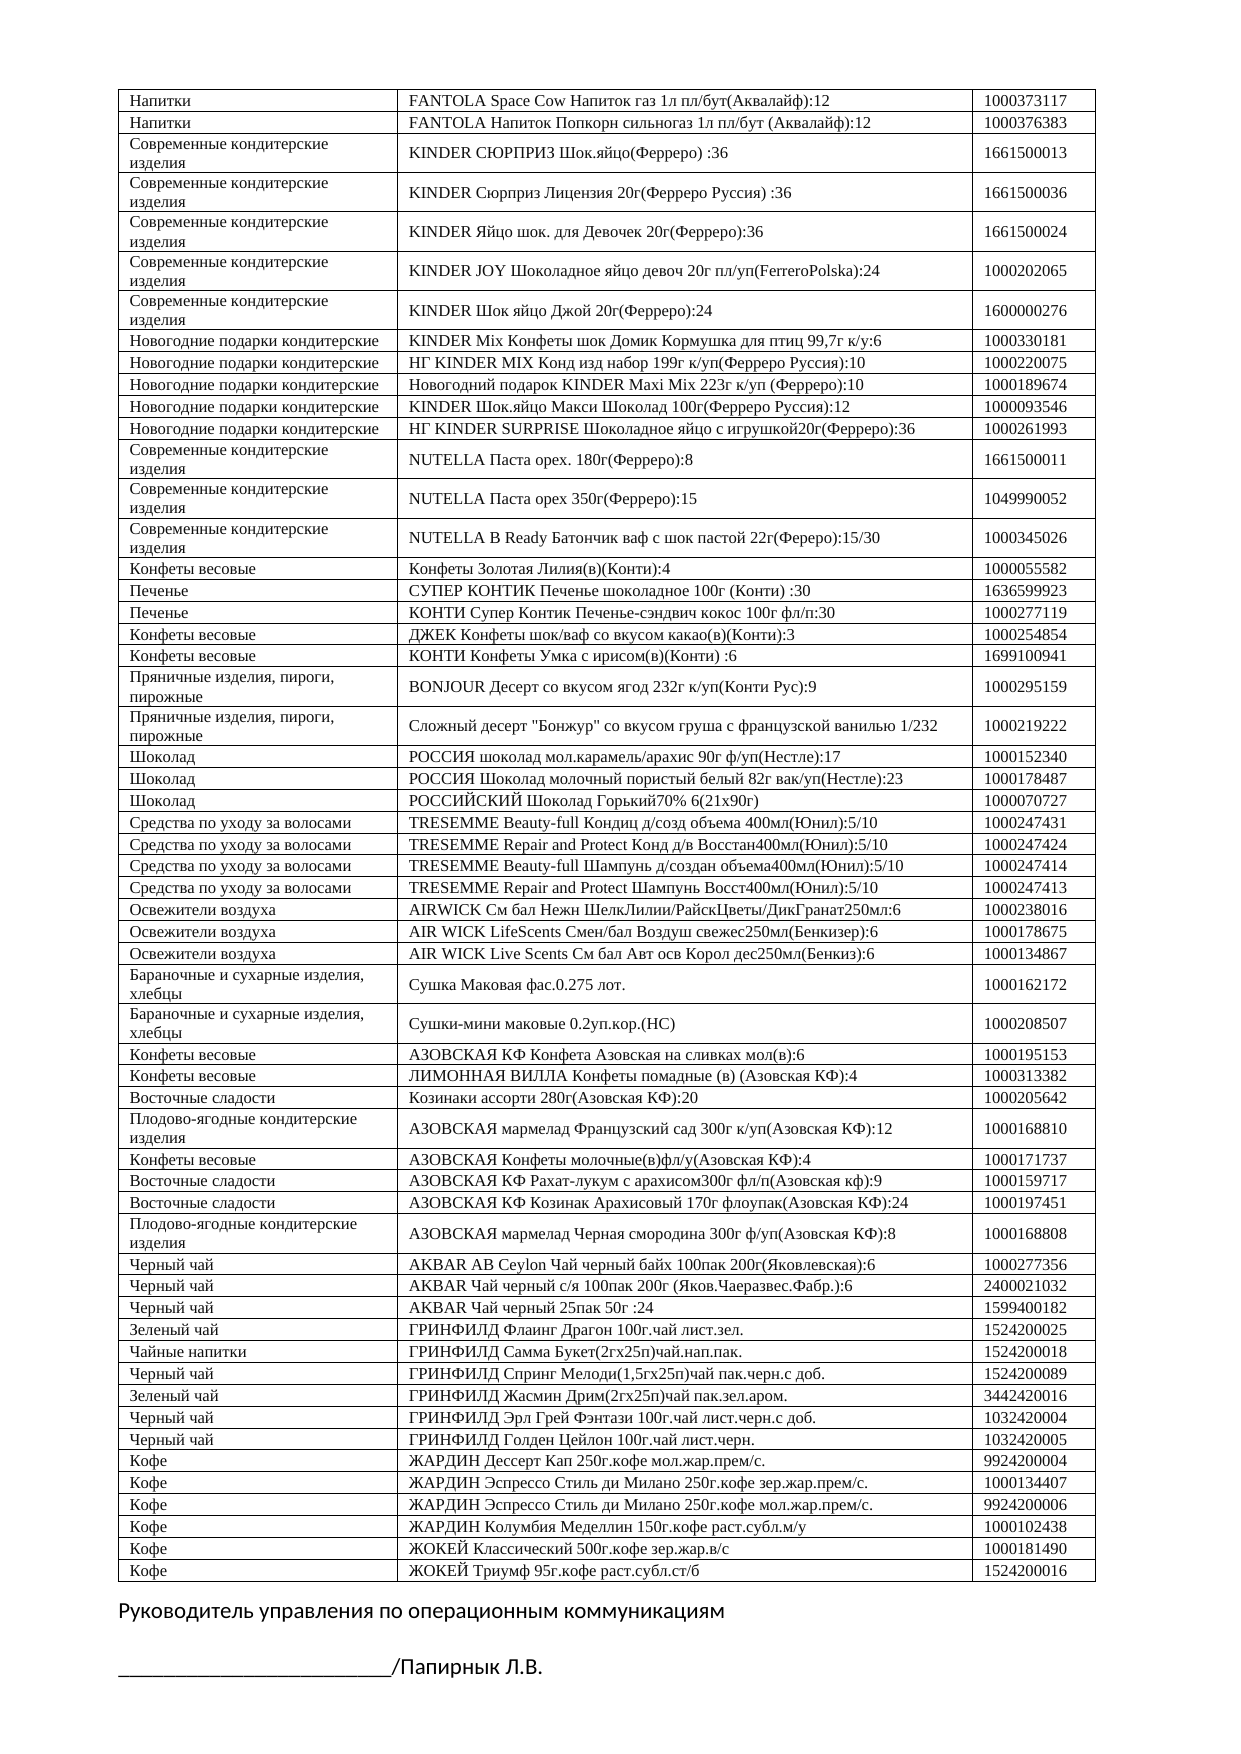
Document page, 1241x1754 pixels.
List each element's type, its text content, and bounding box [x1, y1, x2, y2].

table_cell Новогодние подарки кондитерские [119, 396, 397, 417]
table_cell 1000277119 [973, 602, 1095, 622]
table_cell КОНТИ Конфеты Умка с ирисом(в)(Конти) :6 [398, 645, 972, 666]
table_cell Освежители воздуха [119, 943, 397, 964]
table_cell Печенье [119, 602, 397, 622]
table_cell АЗОВСКАЯ мармелад Черная смородина 300г ф/уп(Азовская КФ):8 [398, 1214, 972, 1252]
table_cell Восточные сладости [119, 1170, 397, 1191]
table_cell АЗОВСКАЯ мармелад Французский сад 300г к/уп(Азовская КФ):12 [398, 1109, 972, 1147]
table_cell 1000178675 [973, 921, 1095, 942]
table_cell 1000152340 [973, 746, 1095, 767]
table_cell AKBAR Чай черный с/я 100пак 200г (Яков.Чаеразвес.Фабр.):6 [398, 1275, 972, 1296]
table_cell 1000178487 [973, 768, 1095, 789]
table_cell ГРИНФИЛД Жасмин Дрим(2гх25п)чай пак.зел.аром. [398, 1385, 972, 1406]
table_cell 1600000276 [973, 291, 1095, 329]
table_cell АЗОВСКАЯ КФ Конфета Азовская на сливках мол(в):6 [398, 1044, 972, 1064]
table_cell Кофе [119, 1494, 397, 1515]
table_cell 1000197451 [973, 1192, 1095, 1213]
table_cell НГ KINDER SURPRISE Шоколадное яйцо с игрушкой20г(Ферреро):36 [398, 418, 972, 439]
table_cell АЗОВСКАЯ КФ Козинак Арахисовый 170г флоупак(Азовская КФ):24 [398, 1192, 972, 1213]
table_cell Черный чай [119, 1275, 397, 1296]
table_cell ГРИНФИЛД Флаинг Драгон 100г.чай лист.зел. [398, 1319, 972, 1340]
table_cell Конфеты весовые [119, 1044, 397, 1064]
table_cell Конфеты весовые [119, 558, 397, 579]
table_cell AIR WICK LifeScents Смен/бал Воздуш свежес250мл(Бенкизер):6 [398, 921, 972, 942]
table_cell 1524200025 [973, 1319, 1095, 1340]
table_cell Кофе [119, 1560, 397, 1581]
table_cell Средства по уходу за волосами [119, 812, 397, 832]
table_cell 1599400182 [973, 1297, 1095, 1318]
table_cell Средства по уходу за волосами [119, 834, 397, 854]
table_cell 1000181490 [973, 1538, 1095, 1559]
table_cell 1000134407 [973, 1472, 1095, 1493]
table_cell NUTELLA B Ready Батончик ваф с шок пастой 22г(Фереро):15/30 [398, 519, 972, 557]
table_cell СУПЕР КОНТИК Печенье шоколадное 100г (Конти) :30 [398, 580, 972, 601]
table_cell Современные кондитерские изделия [119, 519, 397, 557]
table_cell Пряничные изделия, пироги, пирожные [119, 707, 397, 745]
table_cell 1032420005 [973, 1429, 1095, 1449]
table_cell Новогодние подарки кондитерские [119, 330, 397, 351]
table_cell 1000254854 [973, 624, 1095, 644]
table_cell 1636599923 [973, 580, 1095, 601]
table_cell 1000238016 [973, 899, 1095, 920]
table_cell TRESEMME Repair and Protect Шампунь Восст400мл(Юнил):5/10 [398, 877, 972, 898]
table_cell ЖОКЕЙ Триумф 95г.кофе раст.субл.ст/б [398, 1560, 972, 1581]
table_cell 1524200089 [973, 1363, 1095, 1384]
table_cell Восточные сладости [119, 1087, 397, 1108]
table_cell 1032420004 [973, 1407, 1095, 1427]
table_cell Шоколад [119, 790, 397, 811]
table_cell Бараночные и сухарные изделия, хлебцы [119, 965, 397, 1003]
table_cell Современные кондитерские изделия [119, 134, 397, 172]
table_cell Черный чай [119, 1363, 397, 1384]
table_cell 1000330181 [973, 330, 1095, 351]
table_cell Зеленый чай [119, 1385, 397, 1406]
table_cell РОССИЯ шоколад мол.карамель/арахис 90г ф/уп(Нестле):17 [398, 746, 972, 767]
table_cell AKBAR АВ Ceylon Чай черный байх 100пак 200г(Яковлевская):6 [398, 1254, 972, 1274]
table_cell Современные кондитерские изделия [119, 479, 397, 517]
table_cell Шоколад [119, 768, 397, 789]
table_cell 3442420016 [973, 1385, 1095, 1406]
table_cell ГРИНФИЛД Самма Букет(2гх25п)чай.нап.пак. [398, 1341, 972, 1362]
table_cell Бараночные и сухарные изделия, хлебцы [119, 1004, 397, 1042]
table_cell Напитки [119, 112, 397, 132]
table_cell KINDER Шок.яйцо Макси Шоколад 100г(Ферреро Руссия):12 [398, 396, 972, 417]
table_cell Конфеты весовые [119, 1149, 397, 1169]
table_cell Черный чай [119, 1297, 397, 1318]
table_cell Кофе [119, 1472, 397, 1493]
table_cell 1000373117 [973, 90, 1095, 111]
table_cell KINDER JOY Шоколадное яйцо девоч 20г пл/уп(FerreroPolska):24 [398, 252, 972, 290]
table_cell 9924200006 [973, 1494, 1095, 1515]
table_cell KINDER Сюрприз Лицензия 20г(Ферреро Руссия) :36 [398, 173, 972, 211]
table_cell 1000093546 [973, 396, 1095, 417]
table_cell KINDER Яйцо шок. для Девочек 20г(Ферреро):36 [398, 212, 972, 251]
table_cell Современные кондитерские изделия [119, 440, 397, 478]
table_cell 1000070727 [973, 790, 1095, 811]
table_cell 1000202065 [973, 252, 1095, 290]
table_cell TRESEMME Beauty-full Кондиц д/созд объема 400мл(Юнил):5/10 [398, 812, 972, 832]
table_cell Новогодние подарки кондитерские [119, 418, 397, 439]
table_cell 1000205642 [973, 1087, 1095, 1108]
table_cell NUTELLA Паста орех 350г(Ферреро):15 [398, 479, 972, 517]
table_cell КОНТИ Супер Контик Печенье-сэндвич кокос 100г фл/п:30 [398, 602, 972, 622]
table_cell Сушка Маковая фас.0.275 лот. [398, 965, 972, 1003]
table_cell AKBAR Чай черный 25пак 50г :24 [398, 1297, 972, 1318]
table_cell ЖАРДИН Колумбия Меделлин 150г.кофе раст.субл.м/у [398, 1516, 972, 1537]
table_cell ЖАРДИН Эспрессо Стиль ди Милано 250г.кофе зер.жар.прем/с. [398, 1472, 972, 1493]
table_cell 1000162172 [973, 965, 1095, 1003]
table_cell 1000247414 [973, 855, 1095, 876]
table_cell 1000102438 [973, 1516, 1095, 1537]
table_cell 1000247431 [973, 812, 1095, 832]
table_cell 1000345026 [973, 519, 1095, 557]
table_cell Шоколад [119, 746, 397, 767]
table_cell Конфеты весовые [119, 1065, 397, 1086]
table_cell 1000168810 [973, 1109, 1095, 1147]
table_cell 1661500036 [973, 173, 1095, 211]
table_cell BONJOUR Десерт со вкусом ягод 232г к/уп(Конти Рус):9 [398, 667, 972, 706]
table_cell 1000295159 [973, 667, 1095, 706]
table_cell Плодово-ягодные кондитерские изделия [119, 1214, 397, 1252]
table_cell Напитки [119, 90, 397, 111]
table_cell 1000159717 [973, 1170, 1095, 1191]
table_cell Конфеты весовые [119, 645, 397, 666]
table_cell ГРИНФИЛД Голден Цейлон 100г.чай лист.черн. [398, 1429, 972, 1449]
table_cell 1000134867 [973, 943, 1095, 964]
table_cell Восточные сладости [119, 1192, 397, 1213]
table_cell Современные кондитерские изделия [119, 173, 397, 211]
table_cell Конфеты весовые [119, 624, 397, 644]
table_cell Черный чай [119, 1407, 397, 1427]
table_cell Кофе [119, 1538, 397, 1559]
table_cell FANTOLA Напиток Попкорн сильногаз 1л пл/бут (Аквалайф):12 [398, 112, 972, 132]
table_cell ЖАРДИН Эспрессо Стиль ди Милано 250г.кофе мол.жар.прем/с. [398, 1494, 972, 1515]
table_cell 1699100941 [973, 645, 1095, 666]
table_cell 1000219222 [973, 707, 1095, 745]
table_cell ГРИНФИЛД Спринг Мелоди(1,5гх25п)чай пак.черн.с доб. [398, 1363, 972, 1384]
table_cell ЖАРДИН Дессерт Кап 250г.кофе мол.жар.прем/с. [398, 1450, 972, 1471]
table_cell Черный чай [119, 1429, 397, 1449]
table_cell Новогодние подарки кондитерские [119, 374, 397, 395]
table_cell 1000247413 [973, 877, 1095, 898]
table_cell 1661500011 [973, 440, 1095, 478]
table_cell Освежители воздуха [119, 921, 397, 942]
table_cell 9924200004 [973, 1450, 1095, 1471]
table_cell Современные кондитерские изделия [119, 212, 397, 251]
table_cell Сушки-мини маковые 0.2уп.кор.(НС) [398, 1004, 972, 1042]
table_cell AIRWICK См бал Нежн ШелкЛилии/РайскЦветы/ДикГранат250мл:6 [398, 899, 972, 920]
table_cell 1000313382 [973, 1065, 1095, 1086]
table_cell 1000055582 [973, 558, 1095, 579]
table_cell Конфеты Золотая Лилия(в)(Конти):4 [398, 558, 972, 579]
table_cell TRESEMME Beauty-full Шампунь д/создан объема400мл(Юнил):5/10 [398, 855, 972, 876]
table_cell Новогодние подарки кондитерские [119, 352, 397, 373]
table_cell 1000277356 [973, 1254, 1095, 1274]
table_cell Плодово-ягодные кондитерские изделия [119, 1109, 397, 1147]
table_cell 1049990052 [973, 479, 1095, 517]
table_cell Сложный десерт "Бонжур" со вкусом груша с французской ванилью 1/232 [398, 707, 972, 745]
table_cell Печенье [119, 580, 397, 601]
table_cell 1000189674 [973, 374, 1095, 395]
table_cell Средства по уходу за волосами [119, 877, 397, 898]
table_cell 1000376383 [973, 112, 1095, 132]
table_cell ДЖЕК Конфеты шок/ваф со вкусом какао(в)(Конти):3 [398, 624, 972, 644]
table_cell 1000208507 [973, 1004, 1095, 1042]
table_cell AIR WICK Live Scents См бал Авт осв Корол дес250мл(Бенкиз):6 [398, 943, 972, 964]
table_cell 1000261993 [973, 418, 1095, 439]
table_cell Новогодний подарок KINDER Maxi Mix 223г к/уп (Ферреро):10 [398, 374, 972, 395]
table_cell 1524200016 [973, 1560, 1095, 1581]
table_cell Пряничные изделия, пироги, пирожные [119, 667, 397, 706]
table_cell KINDER Шок яйцо Джой 20г(Ферреро):24 [398, 291, 972, 329]
table_cell Кофе [119, 1516, 397, 1537]
table_cell Современные кондитерские изделия [119, 291, 397, 329]
table_cell 2400021032 [973, 1275, 1095, 1296]
table_cell ЛИМОННАЯ ВИЛЛА Конфеты помадные (в) (Азовская КФ):4 [398, 1065, 972, 1086]
table_cell Средства по уходу за волосами [119, 855, 397, 876]
table_cell ЖОКЕЙ Классический 500г.кофе зер.жар.в/с [398, 1538, 972, 1559]
table_cell TRESEMME Repair and Protect Конд д/в Восстан400мл(Юнил):5/10 [398, 834, 972, 854]
table_cell Чайные напитки [119, 1341, 397, 1362]
table_cell 1000168808 [973, 1214, 1095, 1252]
table_cell 1000195153 [973, 1044, 1095, 1064]
table_cell 1000220075 [973, 352, 1095, 373]
table_cell АЗОВСКАЯ КФ Рахат-лукум с арахисом300г фл/п(Азовская кф):9 [398, 1170, 972, 1191]
table_cell 1000171737 [973, 1149, 1095, 1169]
table_cell NUTELLA Паста орех. 180г(Ферреро):8 [398, 440, 972, 478]
table_cell НГ KINDER MIX Конд изд набор 199г к/уп(Ферреро Руссия):10 [398, 352, 972, 373]
table_cell ГРИНФИЛД Эрл Грей Фэнтази 100г.чай лист.черн.с доб. [398, 1407, 972, 1427]
table_cell 1000247424 [973, 834, 1095, 854]
table_cell Современные кондитерские изделия [119, 252, 397, 290]
table_cell 1661500024 [973, 212, 1095, 251]
table_cell 1524200018 [973, 1341, 1095, 1362]
table_cell KINDER СЮРПРИЗ Шок.яйцо(Ферреро) :36 [398, 134, 972, 172]
table_cell Освежители воздуха [119, 899, 397, 920]
table_cell РОССИЙСКИЙ Шоколад Горький70% 6(21х90г) [398, 790, 972, 811]
table_cell Черный чай [119, 1254, 397, 1274]
table_cell FANTOLA Space Cow Напиток газ 1л пл/бут(Аквалайф):12 [398, 90, 972, 111]
table_cell РОССИЯ Шоколад молочный пористый белый 82г вак/уп(Нестле):23 [398, 768, 972, 789]
table_cell KINDER Mix Конфеты шок Домик Кормушка для птиц 99,7г к/у:6 [398, 330, 972, 351]
table_cell Зеленый чай [119, 1319, 397, 1340]
table_cell Кофе [119, 1450, 397, 1471]
table_cell Козинаки ассорти 280г(Азовская КФ):20 [398, 1087, 972, 1108]
table_cell 1661500013 [973, 134, 1095, 172]
table_cell АЗОВСКАЯ Конфеты молочные(в)фл/у(Азовская КФ):4 [398, 1149, 972, 1169]
